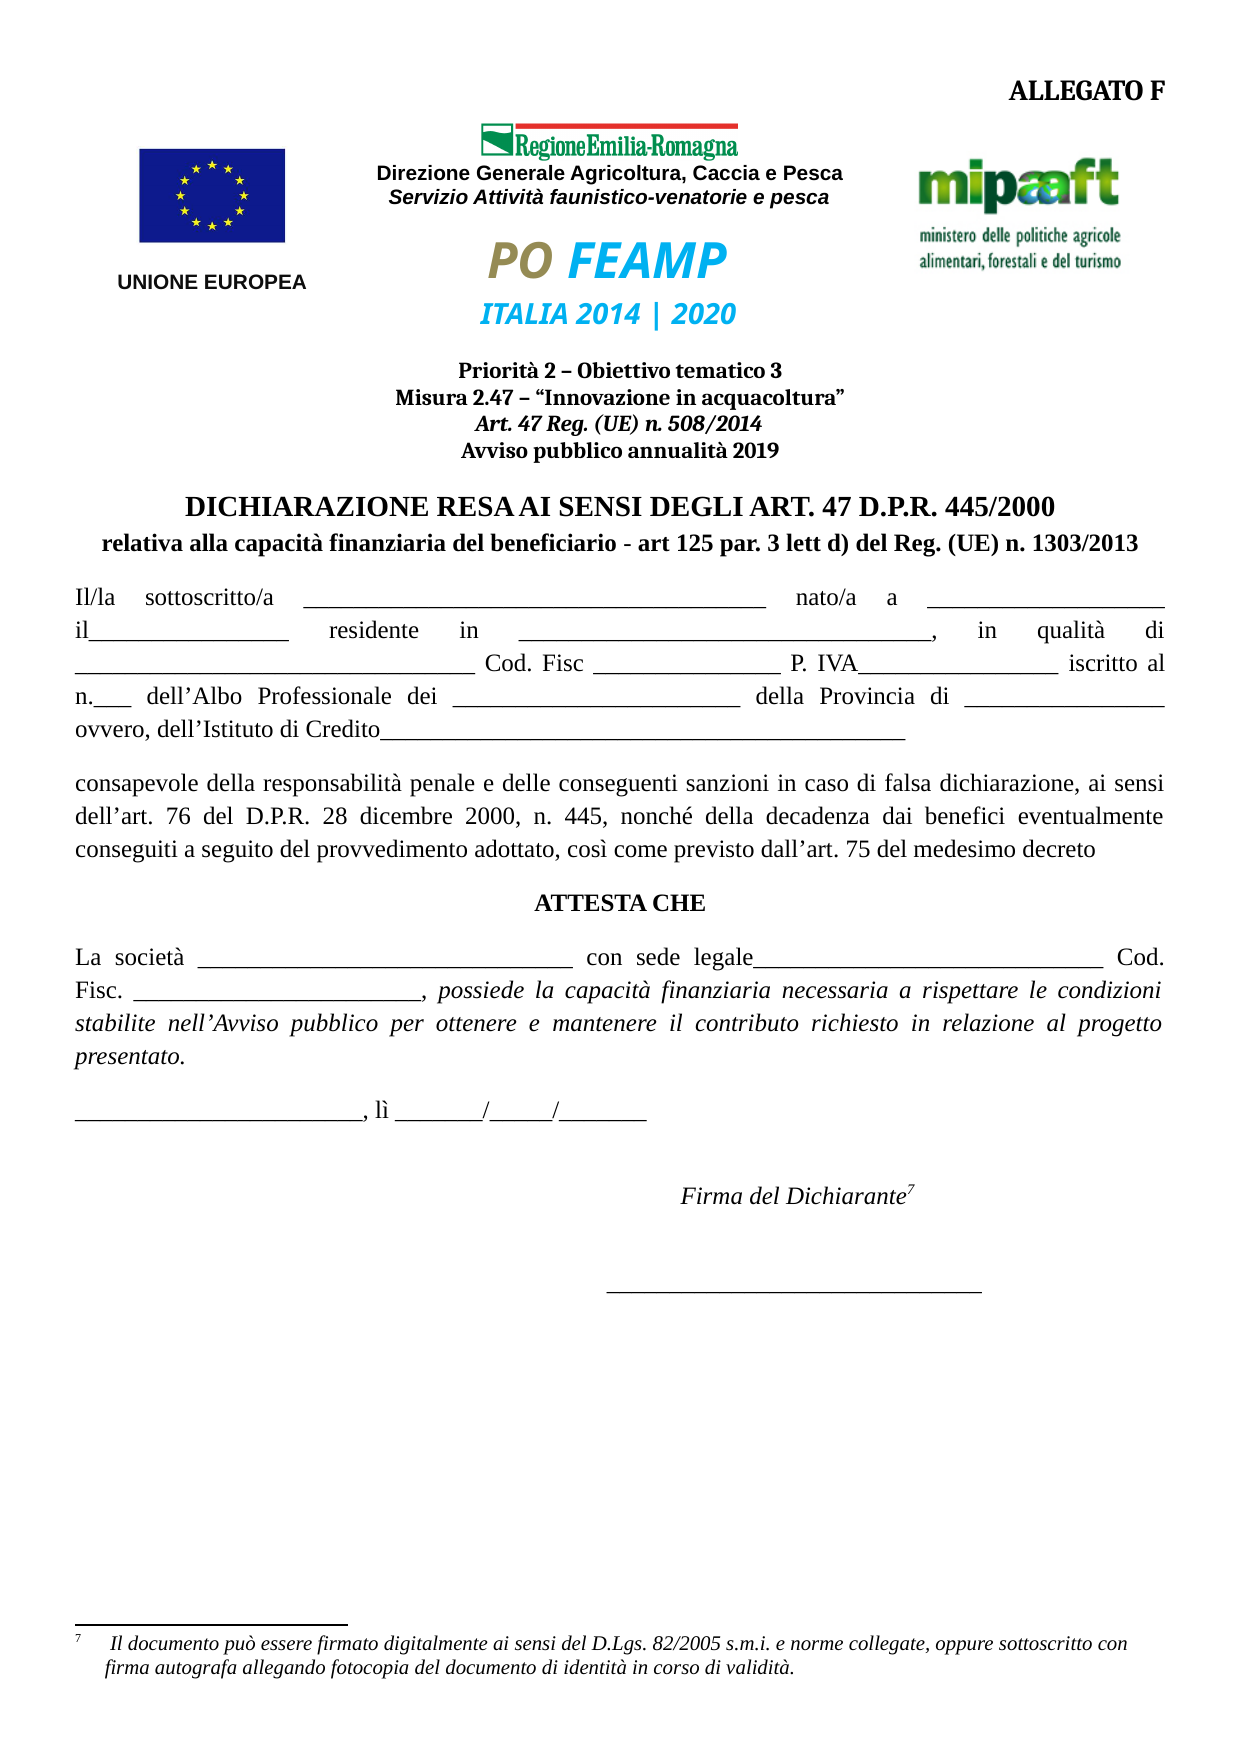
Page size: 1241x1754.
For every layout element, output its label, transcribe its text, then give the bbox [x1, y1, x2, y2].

picture [136, 146, 288, 245]
picture [905, 150, 1135, 279]
text relativa alla capacità finanziaria del beneficiario - art 125 par. 3 lett d) del Reg. (UE) n. 1303/2013 [75, 528, 1165, 557]
text ATTESTA CHE [75, 888, 1165, 917]
text _______________________, lì _______/_____/_______ [75, 1095, 1165, 1124]
text DICHIARAZIONE RESA AI SENSI DEGLI ART. 47 D.P.R. 445/2000 [75, 489, 1165, 522]
text consapevole della responsabilità penale e delle conseguenti sanzioni in caso di falsa dichiarazione, ai sensi dell’art. 76 del D.P.R. 28 dicembre 2000, n. 445, nonché della decadenza dai benefici eventualmente conseguiti a seguito del provvedimento adottato, così come previsto dall’art. 75 del medesimo decreto [75, 768, 1165, 863]
text Firma del Dichiarante [680, 1181, 1079, 1210]
text Il/la sottoscritto/a _____________________________________ nato/a a ___________________ il________________ residente in _________________________________, in qualità di ________________________________ Cod. Fisc _______________ P. IVA________________ iscritto al n.___ dell’Albo Professionale dei _______________________ della Provincia di ________________ ovvero, dell’Istituto di Credito__________________________________________ [75, 582, 1165, 743]
text La società ______________________________ con sede legale____________________________ Cod. Fisc. _______________________, possiede la capacità finanziaria necessaria a rispettare le condizioni stabilite nell’Avviso pubblico per ottenere e mantenere il contributo richiesto in relazione al progetto presentato. [75, 942, 1165, 1070]
text ______________________________ [607, 1267, 1079, 1296]
